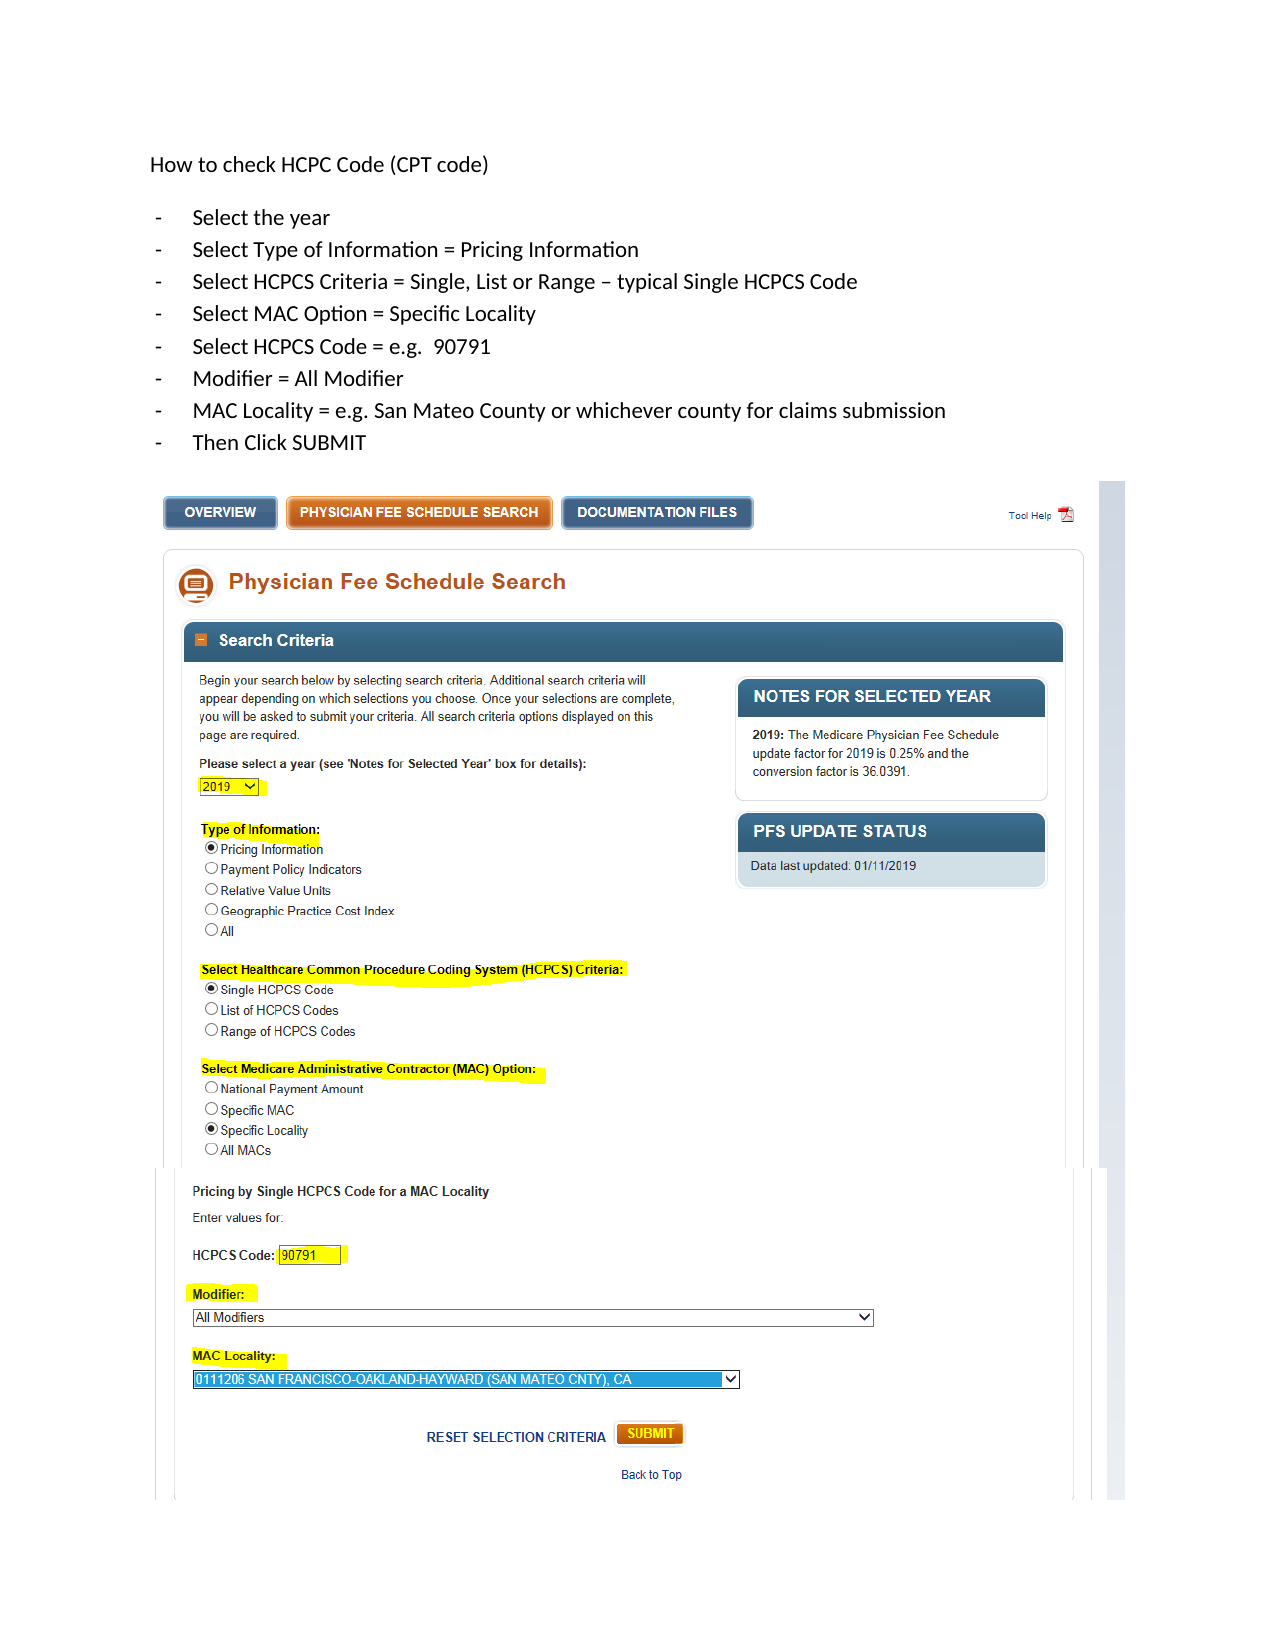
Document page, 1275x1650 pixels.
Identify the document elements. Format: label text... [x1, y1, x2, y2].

list Select HCPCS Code = e.g. 90791 [155, 332, 1125, 360]
text How to check HCPC Code (CPT code) [150, 150, 1125, 178]
list Then Click SUBMIT [155, 428, 1125, 456]
list Select the year [155, 203, 1125, 231]
list Select HCPCS Criteria = Single, List or Range – typical Single HCPCS Code [155, 267, 1125, 295]
list Select MAC Option = Specific Locality [155, 299, 1125, 328]
list MAC Locality = e.g. San Mateo County or whichever county for claims submission [155, 396, 1125, 424]
list Modifier = All Modifier [155, 364, 1125, 392]
list Select Type of Information = Pricing Information [155, 235, 1125, 263]
picture [150, 481, 1125, 1500]
